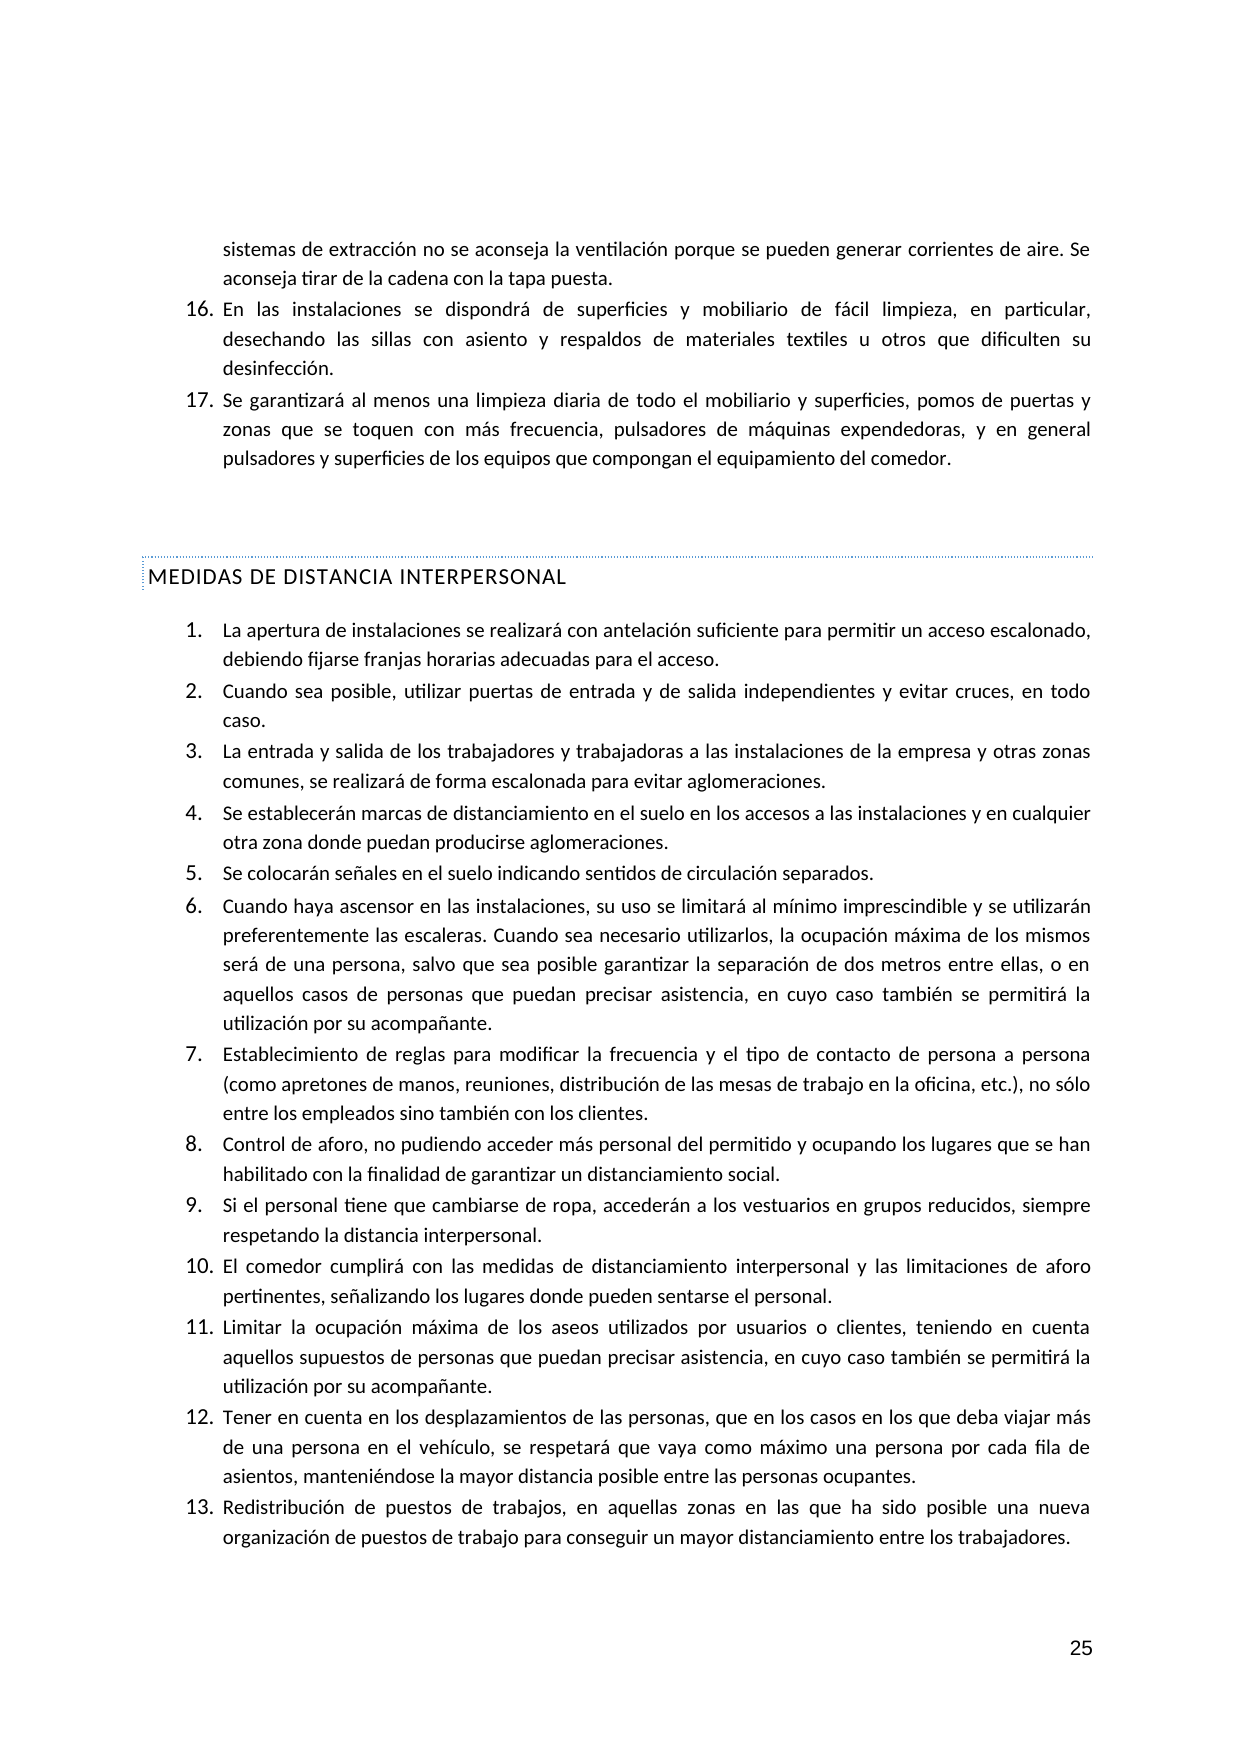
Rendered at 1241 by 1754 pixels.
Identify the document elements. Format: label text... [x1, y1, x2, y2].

list Cuando sea posible, utilizar puertas de entrada y de salida independientes y evitar cruces, en todo caso. [185, 676, 1092, 733]
list Limitar la ocupación máxima de los aseos utilizados por usuarios o clientes, teniendo en cuenta aquellos supuestos de personas que puedan precisar asistencia, en cuyo caso también se permitirá la utilización por su acompañante. [185, 1312, 1092, 1398]
list La entrada y salida de los trabajadores y trabajadoras a las instalaciones de la empresa y otras zonas comunes, se realizará de forma escalonada para evitar aglomeraciones. [185, 737, 1092, 794]
list Se establecerán marcas de distanciamiento en el suelo en los accesos a las instalaciones y en cualquier otra zona donde puedan producirse aglomeraciones. [185, 798, 1092, 855]
list Tener en cuenta en los desplazamientos de las personas, que en los casos en los que deba viajar más de una persona en el vehículo, se respetará que vaya como máximo una persona por cada fila de asientos, manteniéndose la mayor distancia posible entre las personas ocupantes. [185, 1402, 1092, 1488]
subtitle MEDIDAS DE DISTANCIA INTERPERSONAL [142, 556, 1092, 590]
list Redistribución de puestos de trabajos, en aquellas zonas en las que ha sido posible una nueva organización de puestos de trabajo para conseguir un mayor distanciamiento entre los trabajadores. [185, 1492, 1092, 1549]
list La apertura de instalaciones se realizará con antelación suficiente para permitir un acceso escalonado, debiendo fijarse franjas horarias adecuadas para el acceso. [185, 615, 1092, 672]
list Se colocarán señales en el suelo indicando sentidos de circulación separados. [185, 858, 1092, 887]
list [185, 236, 1092, 291]
list El comedor cumplirá con las medidas de distanciamiento interpersonal y las limitaciones de aforo pertinentes, señalizando los lugares donde pueden sentarse el personal. [185, 1251, 1092, 1308]
list Control de aforo, no pudiendo acceder más personal del permitido y ocupando los lugares que se han habilitado con la finalidad de garantizar un distanciamiento social. [185, 1129, 1092, 1186]
list Cuando haya ascensor en las instalaciones, su uso se limitará al mínimo imprescindible y se utilizarán preferentemente las escaleras. Cuando sea necesario utilizarlos, la ocupación máxima de los mismos será de una persona, salvo que sea posible garantizar la separación de dos metros entre ellas, o en aquellos casos de personas que puedan precisar asistencia, en cuyo caso también se permitirá la utilización por su acompañante. [185, 891, 1092, 1035]
list Si el personal tiene que cambiarse de ropa, accederán a los vestuarios en grupos reducidos, siempre respetando la distancia interpersonal. [185, 1190, 1092, 1247]
list Establecimiento de reglas para modificar la frecuencia y el tipo de contacto de persona a persona (como apretones de manos, reuniones, distribución de las mesas de trabajo en la oficina, etc.), no sólo entre los empleados sino también con los clientes. [185, 1039, 1092, 1126]
list Se garantizará al menos una limpieza diaria de todo el mobiliario y superficies, pomos de puertas y zonas que se toquen con más frecuencia, pulsadores de máquinas expendedoras, y en general pulsadores y superficies de los equipos que compongan el equipamiento del comedor. [185, 385, 1092, 471]
list En las instalaciones se dispondrá de superficies y mobiliario de fácil limpieza, en particular, desechando las sillas con asiento y respaldos de materiales textiles u otros que dificulten su desinfección. [185, 294, 1092, 381]
